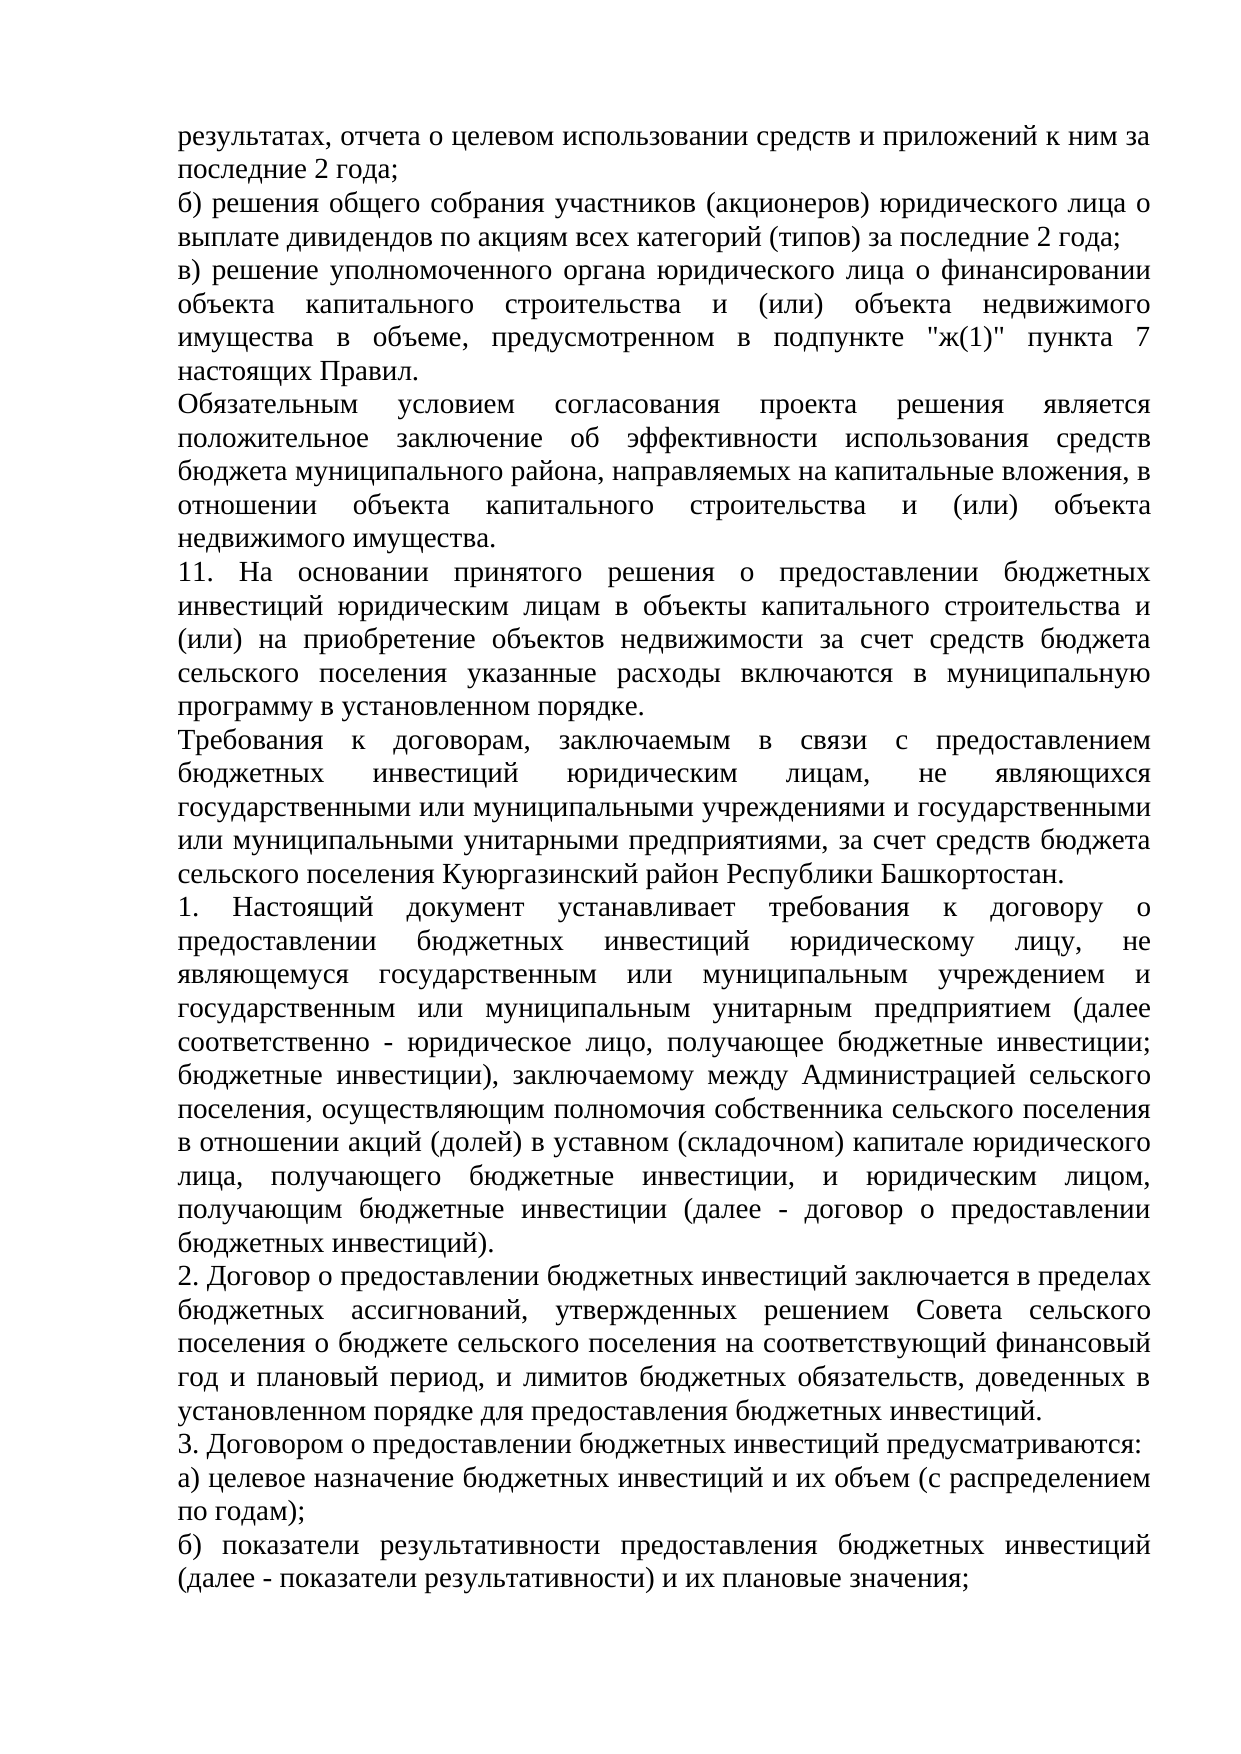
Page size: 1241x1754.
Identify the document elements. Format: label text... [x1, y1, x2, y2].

text б) решения общего собрания участников (акционеров) юридического лица о выплате дивидендов по акциям всех категорий (типов) за последние 2 года; [177, 185, 1152, 252]
text 2. Договор о предоставлении бюджетных инвестиций заключается в пределах бюджетных ассигнований, утвержденных решением Совета сельского поселения о бюджете сельского поселения на соответствующий финансовый год и плановый период, и лимитов бюджетных обязательств, доведенных в установленном порядке для предоставления бюджетных инвестиций. [177, 1258, 1152, 1426]
text б) показатели результативности предоставления бюджетных инвестиций (далее - показатели результативности) и их плановые значения; [177, 1527, 1152, 1594]
text в) решение уполномоченного органа юридического лица о финансировании объекта капитального строительства и (или) объекта недвижимого имущества в объеме, предусмотренном в подпункте "ж(1)" пункта 7 настоящих Правил. [177, 252, 1152, 386]
text 1. Настоящий документ устанавливает требования к договору о предоставлении бюджетных инвестиций юридическому лицу, не являющемуся государственным или муниципальным учреждением и государственным или муниципальным унитарным предприятием (далее соответственно - юридическое лицо, получающее бюджетные инвестиции; бюджетные инвестиции), заключаемому между Администрацией сельского поселения, осуществляющим полномочия собственника сельского поселения в отношении акций (долей) в уставном (складочном) капитале юридического лица, получающего бюджетные инвестиции, и юридическим лицом, получающим бюджетные инвестиции (далее - договор о предоставлении бюджетных инвестиций). [177, 889, 1152, 1258]
text 11. На основании принятого решения о предоставлении бюджетных инвестиций юридическим лицам в объекты капитального строительства и (или) на приобретение объектов недвижимости за счет средств бюджета сельского поселения указанные расходы включаются в муниципальную программу в установленном порядке. [177, 554, 1152, 722]
text а) целевое назначение бюджетных инвестиций и их объем (с распределением по годам); [177, 1460, 1152, 1527]
text Обязательным условием согласования проекта решения является положительное заключение об эффективности использования средств бюджета муниципального района, направляемых на капитальные вложения, в отношении объекта капитального строительства и (или) объекта недвижимого имущества. [177, 386, 1152, 554]
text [177, 118, 1152, 185]
text Требования к договорам, заключаемым в связи с предоставлением бюджетных инвестиций юридическим лицам, не являющихся государственными или муниципальными учреждениями и государственными или муниципальными унитарными предприятиями, за счет средств бюджета сельского поселения Куюргазинский район Республики Башкортостан. [177, 722, 1152, 889]
text 3. Договором о предоставлении бюджетных инвестиций предусматриваются: [177, 1426, 1152, 1460]
